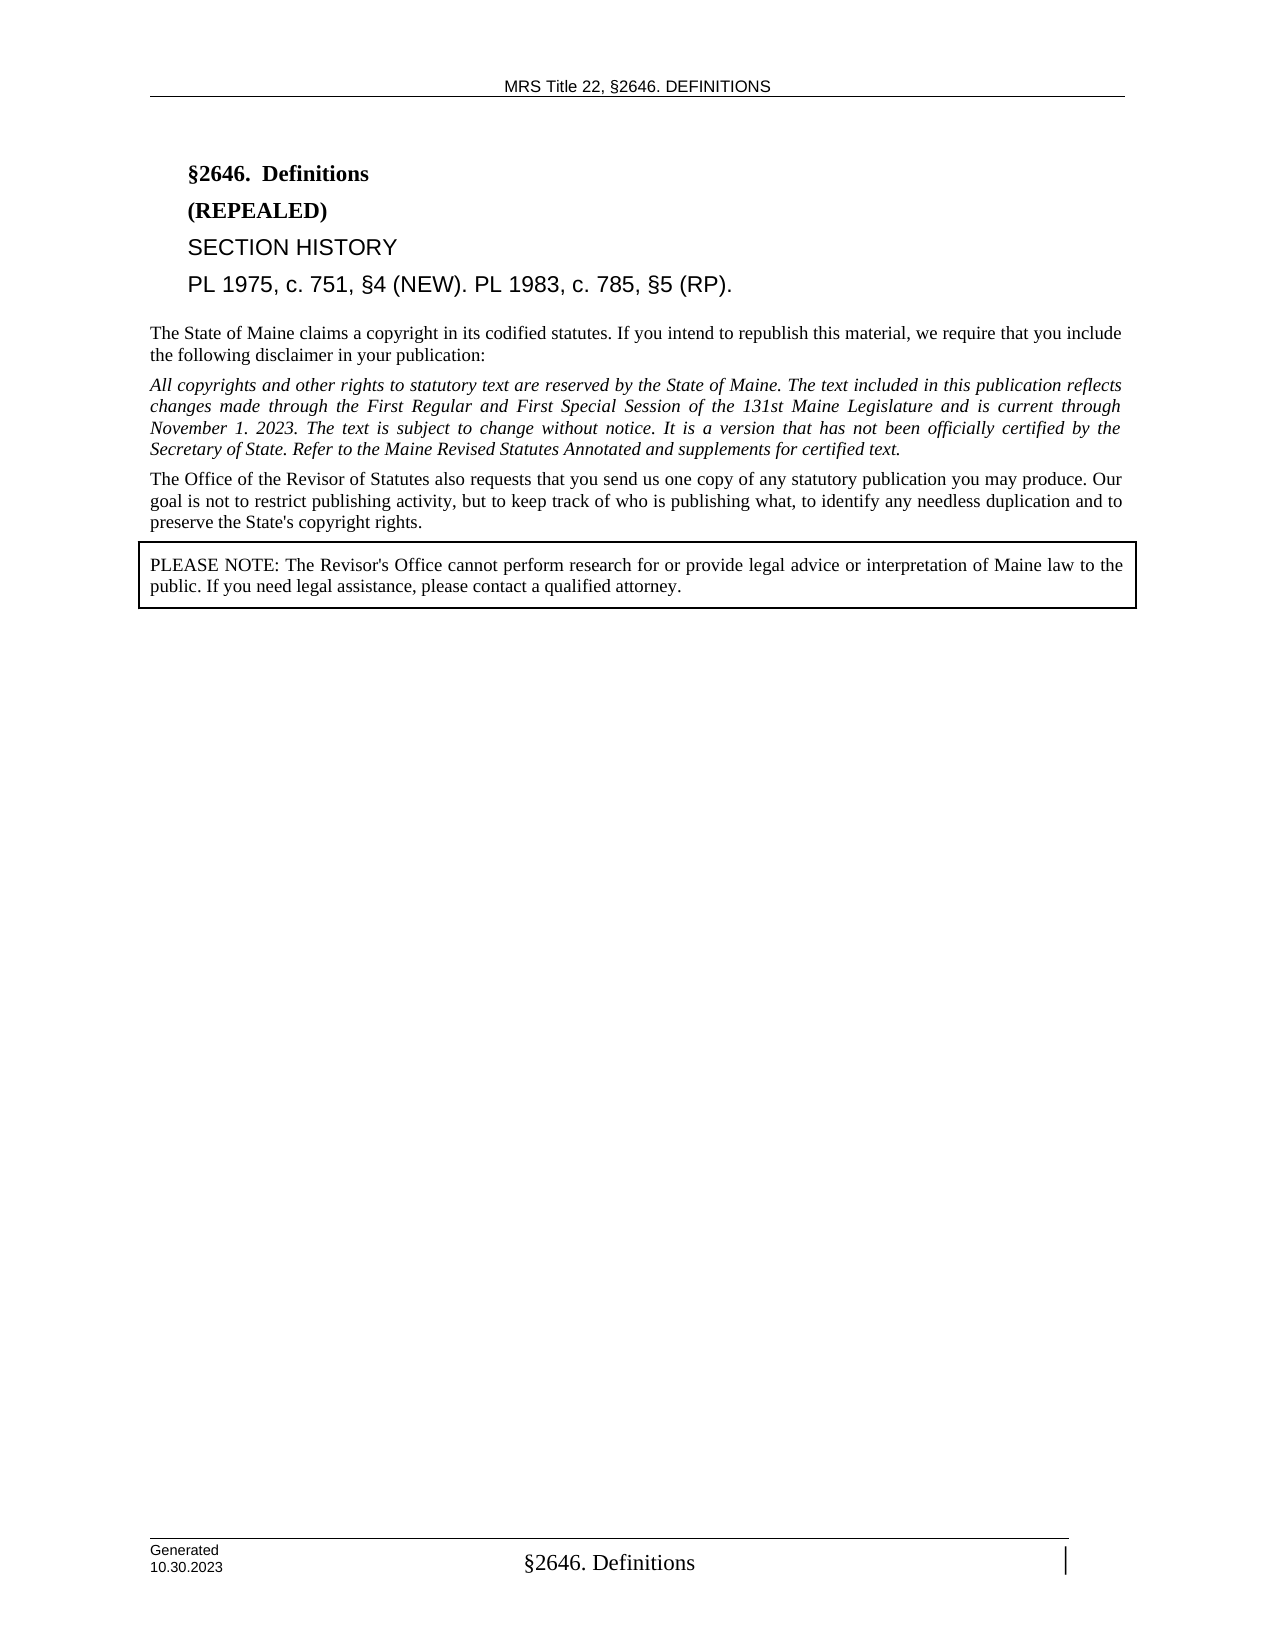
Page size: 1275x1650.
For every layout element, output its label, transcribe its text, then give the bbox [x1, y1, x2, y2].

text PL 1975, c. 751, §4 (NEW). PL 1983, c. 785, §5 (RP). [187, 271, 1125, 297]
text §2646. Definitions [187, 160, 1125, 187]
text The State of Maine claims a copyright in its codified statutes. If you intend to republish this material, we require that you include the following disclaimer in your publication: [150, 322, 1125, 365]
text All copyrights and other rights to statutory text are reserved by the State of Maine. The text included in this publication reflects changes made through the First Regular and First Special Session of the 131st Maine Legislature and is current through November 1. 2023 . The text is subject to change without notice. It is a version that has not been officially certified by the Secretary of State. Refer to the Maine Revised Statutes Annotated and supplements for certified text. [150, 373, 1125, 460]
text PLEASE NOTE: The Revisor's Office cannot perform research for or provide legal advice or interpretation of Maine law to the public. If you need legal assistance, please contact a qualified attorney. [140, 543, 1135, 607]
text SECTION HISTORY [187, 234, 1125, 260]
text (REPEALED) [187, 197, 1125, 223]
text The Office of the Revisor of Statutes also requests that you send us one copy of any statutory publication you may produce. Our goal is not to restrict publishing activity, but to keep track of who is publishing what, to identify any needless duplication and to preserve the State's copyright rights. [150, 468, 1125, 533]
